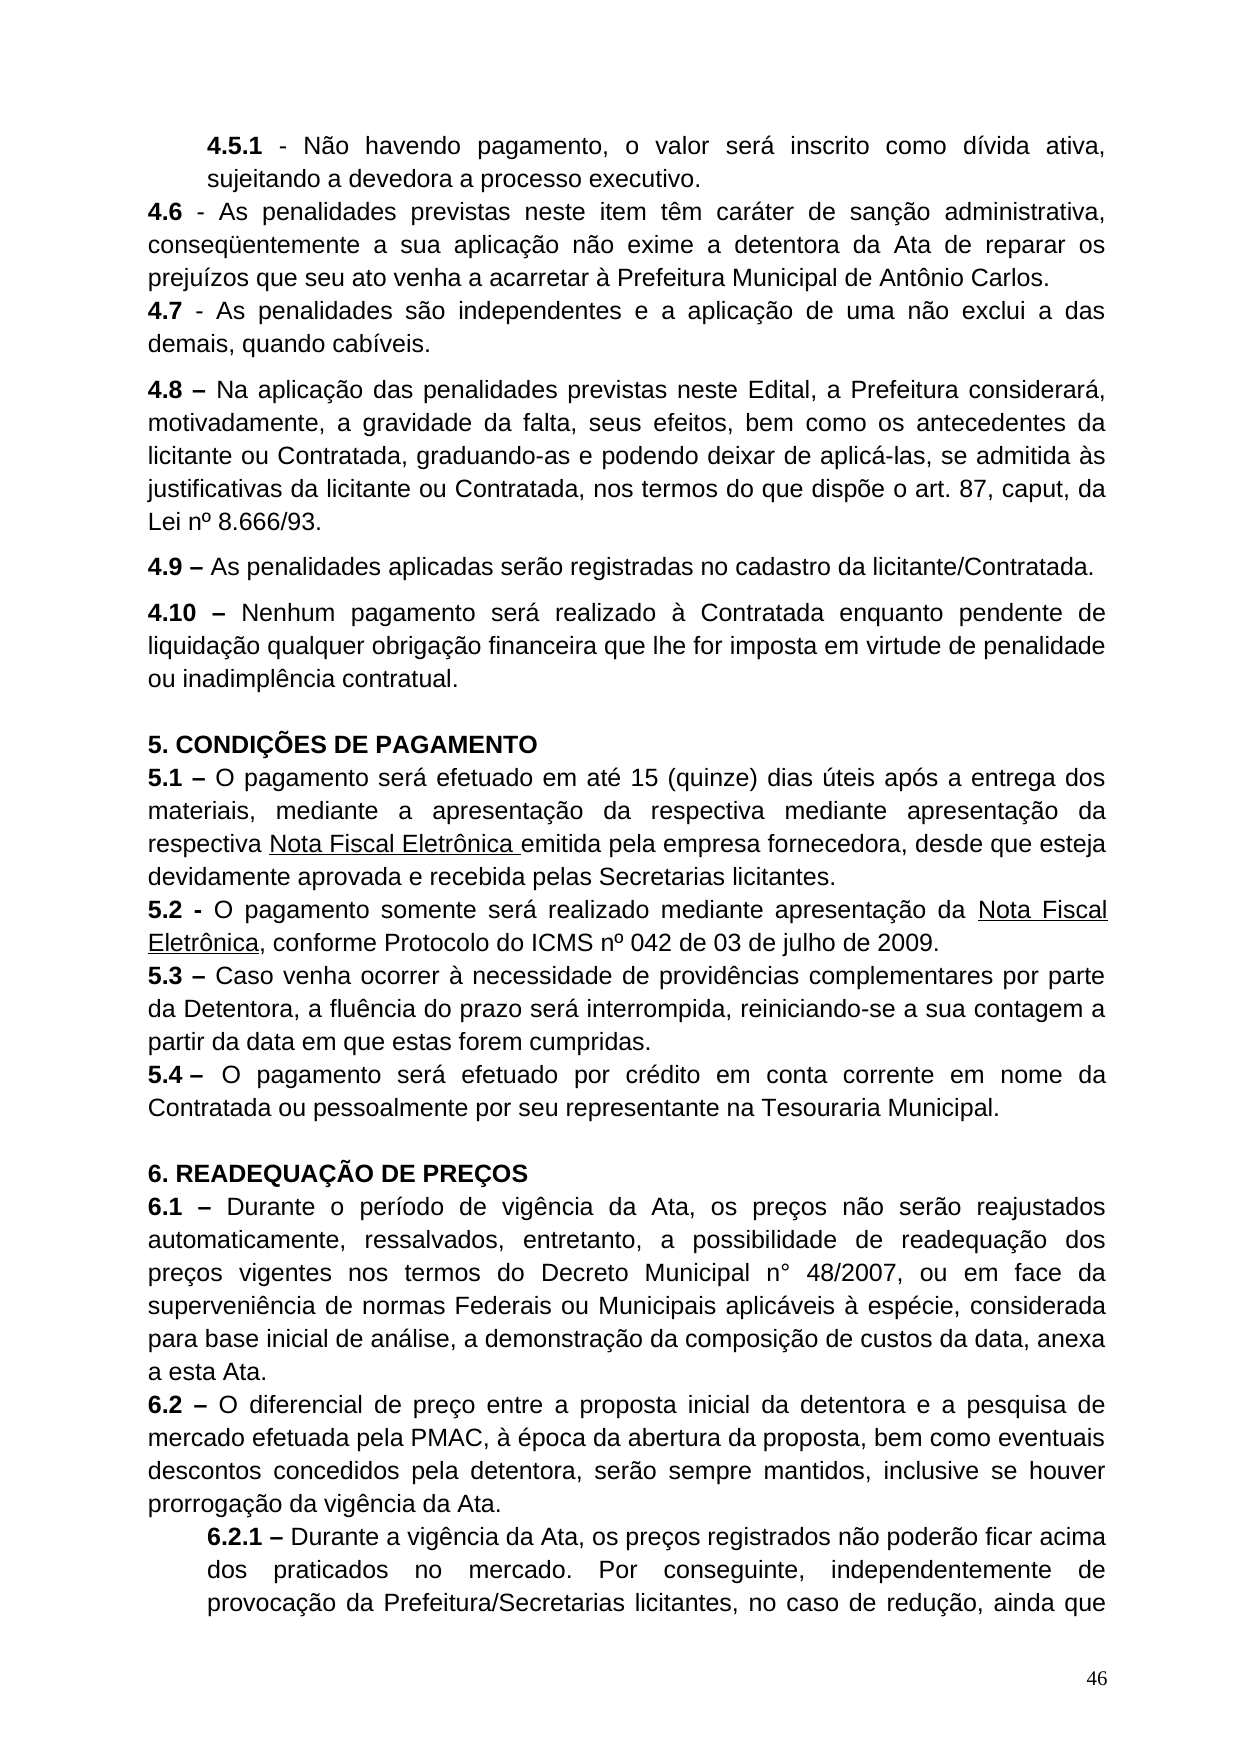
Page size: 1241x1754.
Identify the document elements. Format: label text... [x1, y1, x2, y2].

text 4.5.1 - Não havendo pagamento, o valor será inscrito como dívida ativa, sujeitando a devedora a processo executivo. [207, 131, 1107, 193]
text 5.3 – Caso venha ocorrer à necessidade de providências complementares por parte da Detentora, a fluência do prazo será interrompida, reiniciando-se a sua contagem a partir da data em que estas forem cumpridas. [148, 961, 1107, 1056]
text 5.2 - O pagamento somente será realizado mediante apresentação da Nota Fiscal Eletrônica, conforme Protocolo do ICMS nº 042 de 03 de julho de 2009. [148, 895, 1107, 957]
text 5. CONDIÇÕES DE PAGAMENTO [148, 730, 1107, 759]
text 4.10 – Nenhum pagamento será realizado à Contratada enquanto pendente de liquidação qualquer obrigação financeira que lhe for imposta em virtude de penalidade ou inadimplência contratual. [148, 598, 1107, 693]
text 6. READEQUAÇÃO DE PREÇOS [148, 1159, 1107, 1188]
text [207, 1522, 1107, 1617]
text 5.1 – O pagamento será efetuado em até 15 (quinze) dias úteis após a entrega dos materiais, mediante a apresentação da respectiva mediante apresentação da respectiva Nota Fiscal Eletrônica emitida pela empresa fornecedora, desde que esteja devidamente aprovada e recebida pelas Secretarias licitantes. [148, 763, 1107, 891]
text 6.2 – O diferencial de preço entre a proposta inicial da detentora e a pesquisa de mercado efetuada pela PMAC, à época da abertura da proposta, bem como eventuais descontos concedidos pela detentora, serão sempre mantidos, inclusive se houver prorrogação da vigência da Ata. [148, 1390, 1107, 1518]
text 4.7 - As penalidades são independentes e a aplicação de uma não exclui a das demais, quando cabíveis. [148, 296, 1107, 358]
text 4.8 – Na aplicação das penalidades previstas neste Edital, a Prefeitura considerará, motivadamente, a gravidade da falta, seus efeitos, bem como os antecedentes da licitante ou Contratada, graduando-as e podendo deixar de aplicá-las, se admitida às justificativas da licitante ou Contratada, nos termos do que dispõe o art. 87, caput, da Lei nº 8.666/93. [148, 375, 1107, 536]
text 4.6 - As penalidades previstas neste item têm caráter de sanção administrativa, conseqüentemente a sua aplicação não exime a detentora da Ata de reparar os prejuízos que seu ato venha a acarretar à Prefeitura Municipal de Antônio Carlos. [148, 197, 1107, 292]
text 6.1 – Durante o período de vigência da Ata, os preços não serão reajustados automaticamente, ressalvados, entretanto, a possibilidade de readequação dos preços vigentes nos termos do Decreto Municipal n° 48/2007, ou em face da superveniência de normas Federais ou Municipais aplicáveis à espécie, considerada para base inicial de análise, a demonstração da composição de custos da data, anexa a esta Ata. [148, 1192, 1107, 1386]
text 5.4 – O pagamento será efetuado por crédito em conta corrente em nome da Contratada ou pessoalmente por seu representante na Tesouraria Municipal. [148, 1060, 1107, 1122]
text 4.9 – As penalidades aplicadas serão registradas no cadastro da licitante/Contratada. [148, 552, 1107, 581]
